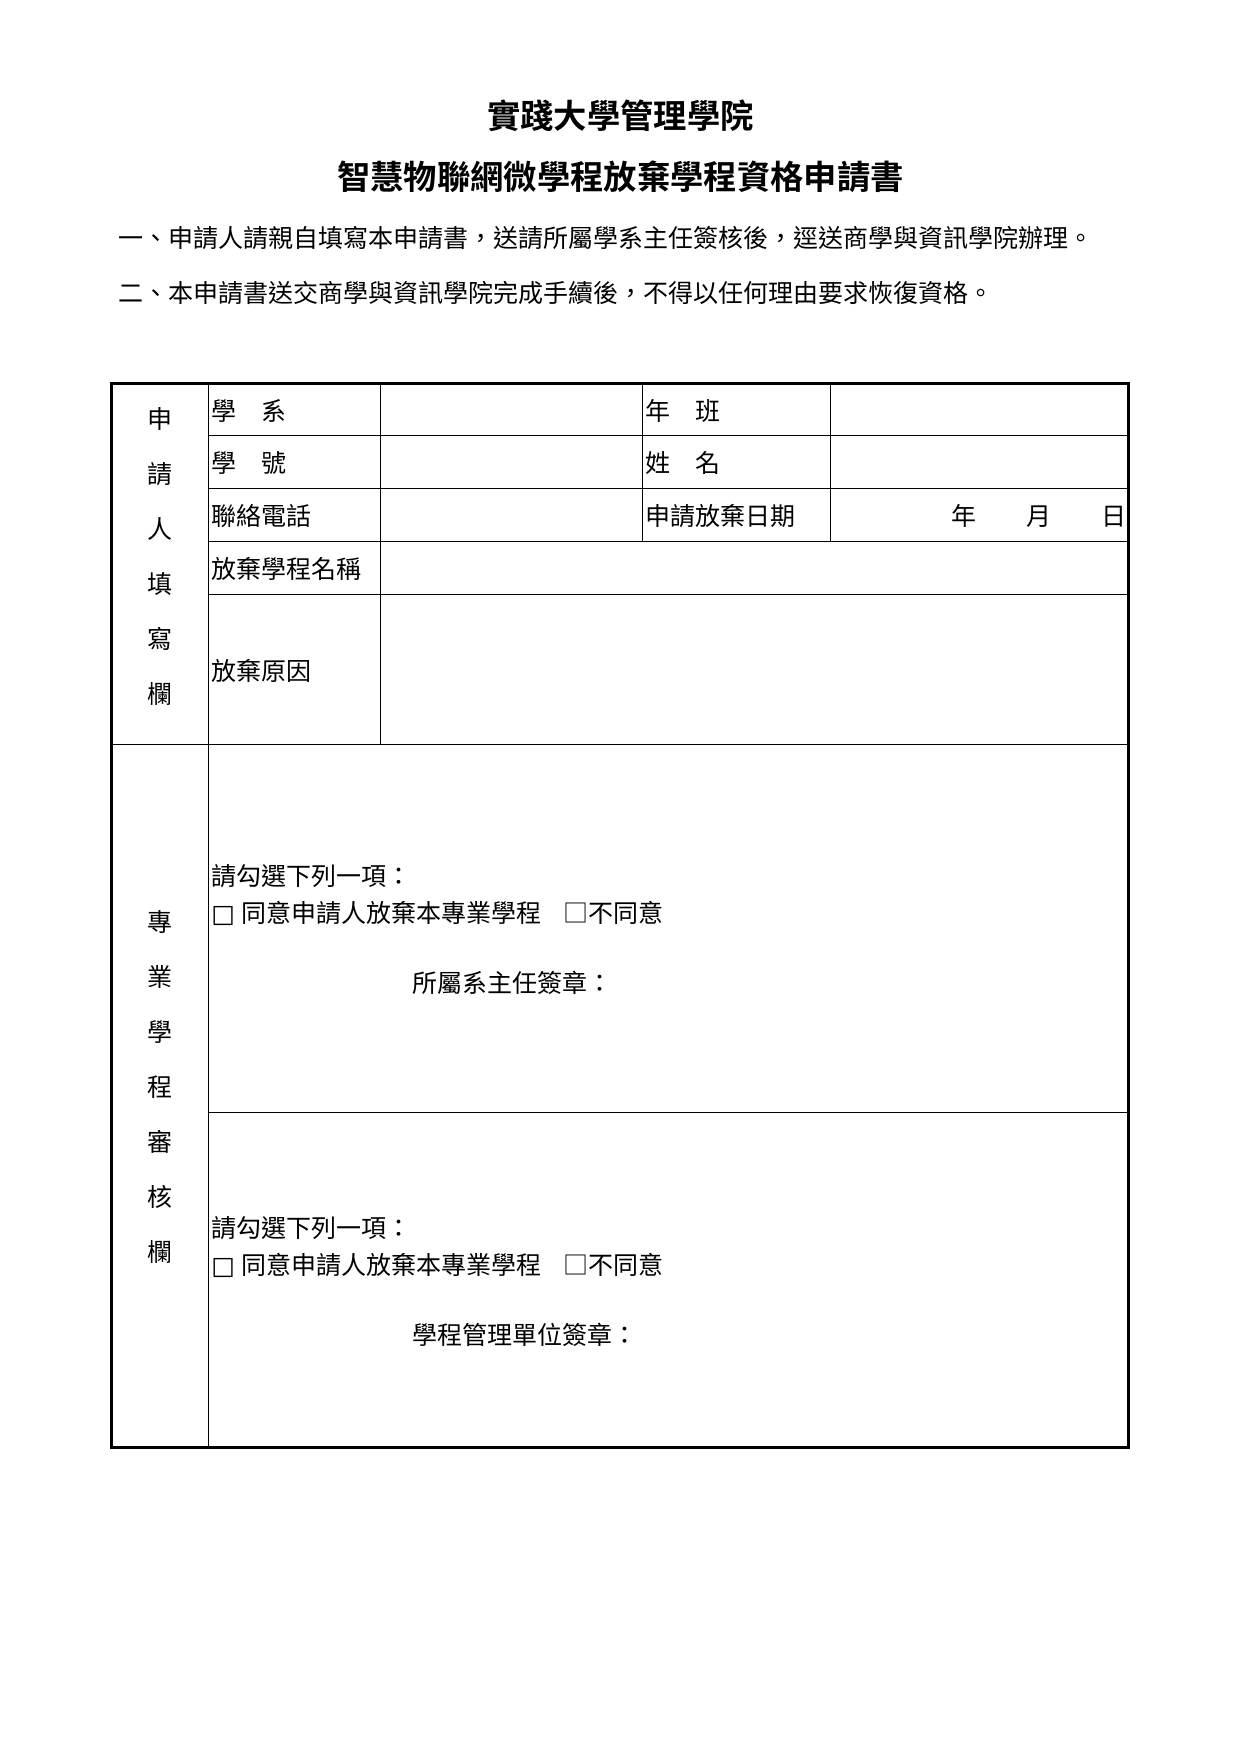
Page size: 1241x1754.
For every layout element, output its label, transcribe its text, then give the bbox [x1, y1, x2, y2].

text 二、本申請書送交商學與資訊學院完成手續後，不得以任何理由要求恢復資格。 [118, 274, 1122, 310]
table_cell [831, 436, 1127, 488]
table_cell 年 月 日 [831, 489, 1127, 541]
table_cell 放棄學程名稱 [209, 542, 380, 594]
title 智慧物聯網微學程放棄學程資格申請書 [118, 138, 1122, 213]
table_cell [381, 595, 1127, 744]
table_header [831, 385, 1127, 435]
table_cell [381, 489, 642, 541]
table_header 年 班 [643, 385, 830, 435]
table_cell [381, 436, 642, 488]
title 實踐大學管理學院 [118, 89, 1122, 138]
table_cell 請勾選下列一項： □ 同意申請人放棄本專業學程 □不同意 學程管理單位簽章： [209, 1113, 1127, 1446]
table_cell 姓 名 [643, 436, 830, 488]
table_header [381, 385, 642, 435]
table_cell 放棄原因 [209, 595, 380, 744]
table_cell 請勾選下列一項： □ 同意申請人放棄本專業學程 □不同意 所屬系主任簽章： [209, 745, 1127, 1112]
table_cell 申請放棄日期 [643, 489, 830, 541]
table_header 申 請 人 填 寫 欄 [113, 385, 208, 744]
table_cell 專 業 學 程 審 核 欄 [113, 745, 208, 1446]
table_cell [381, 542, 1127, 594]
table_header 學 系 [209, 385, 380, 435]
table_cell 學 號 [209, 436, 380, 488]
table_cell 聯絡電話 [209, 489, 380, 541]
text 一、申請人請親自填寫本申請書，送請所屬學系主任簽核後，逕送商學與資訊學院辦理。 [118, 219, 1122, 255]
